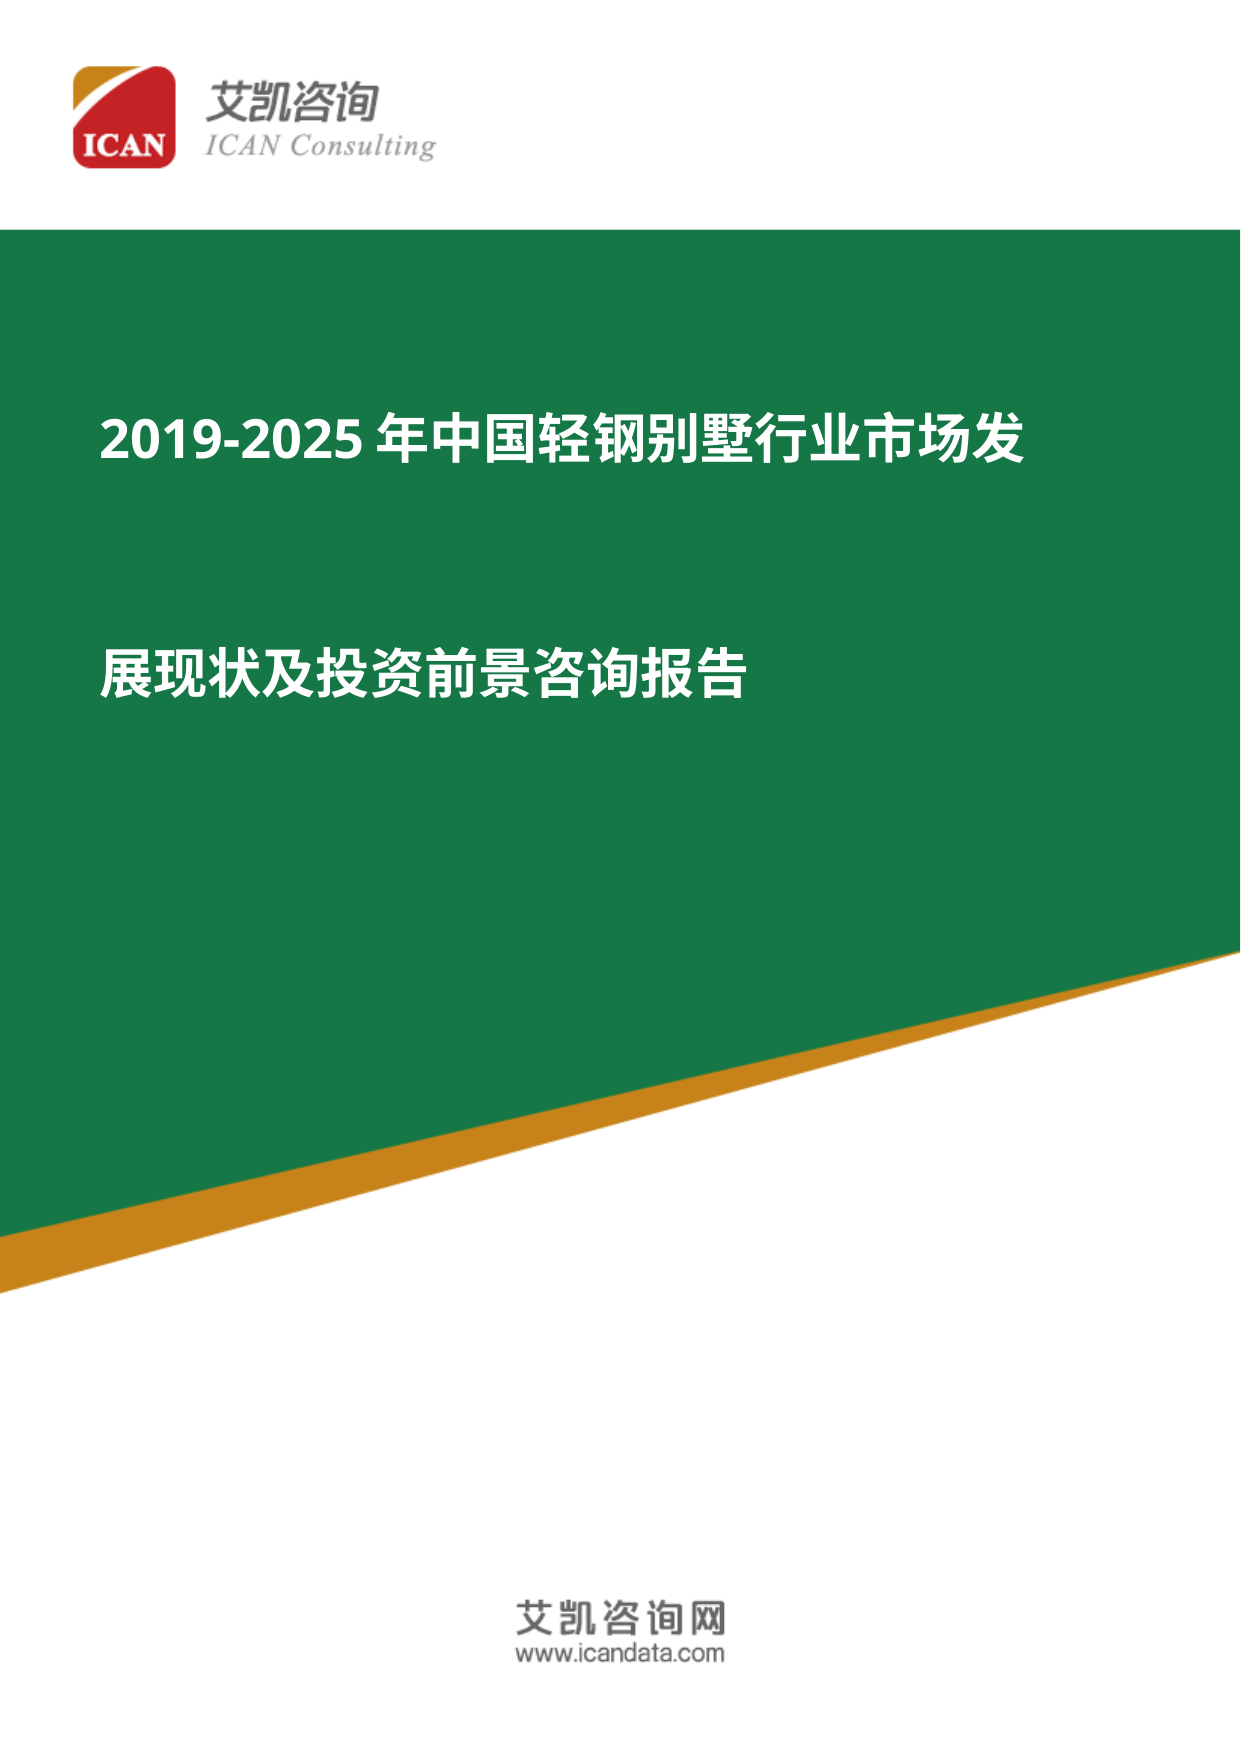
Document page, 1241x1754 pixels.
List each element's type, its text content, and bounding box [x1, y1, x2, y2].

picture [0, 5, 1241, 1754]
subtitle 2019-2025年中国轻钢别墅行业市场发展现状及投资前景咨询报告 [99, 386, 1053, 718]
